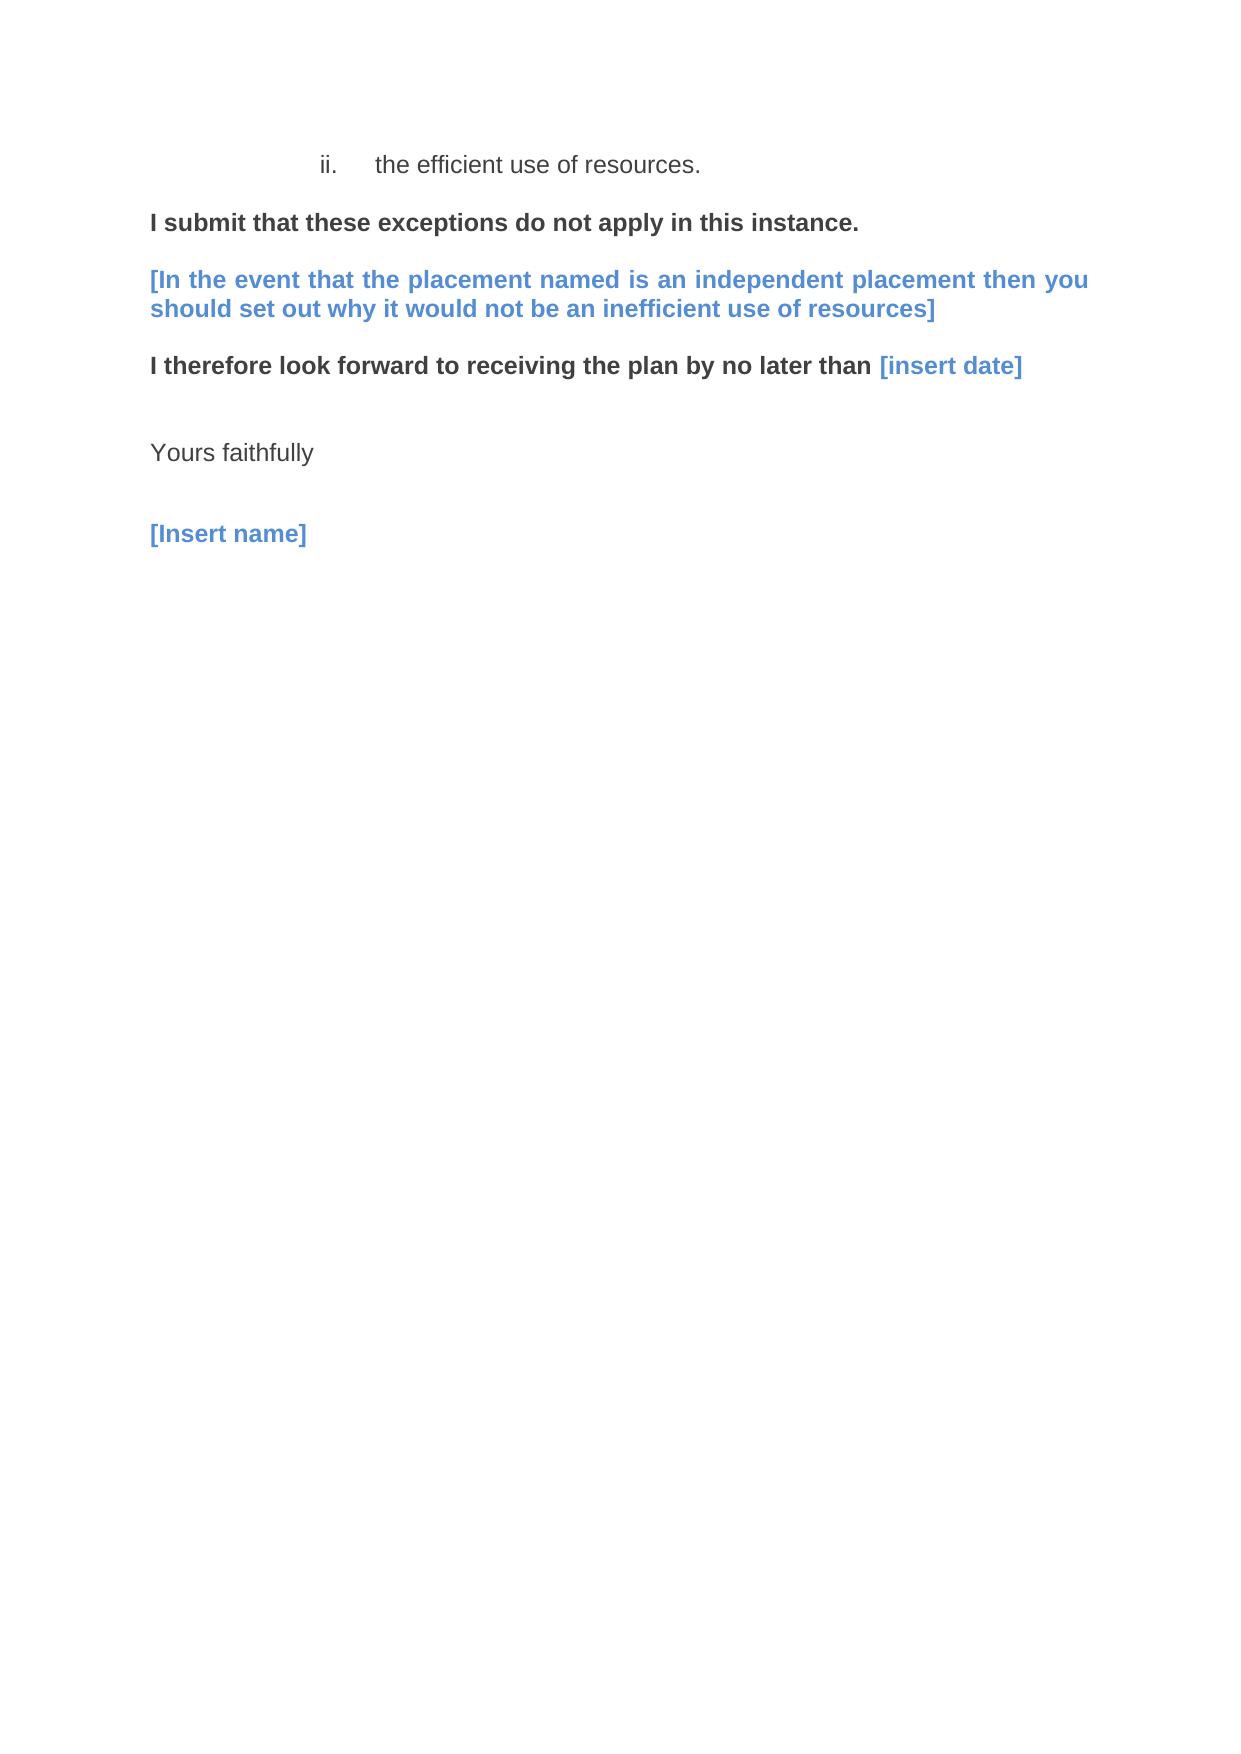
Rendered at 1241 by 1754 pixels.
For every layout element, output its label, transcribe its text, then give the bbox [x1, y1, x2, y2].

list the efficient use of resources. [337, 150, 1090, 179]
text [In the event that the placement named is an independent placement then you should set out why it would not be an inefficient use of resources] [150, 265, 1090, 322]
text Yours faithfully [150, 437, 1090, 466]
text I submit that these exceptions do not apply in this instance. [150, 207, 1090, 236]
text [Insert name] [150, 519, 1090, 548]
text I therefore look forward to receiving the plan by no later than [insert date] [150, 351, 1090, 380]
